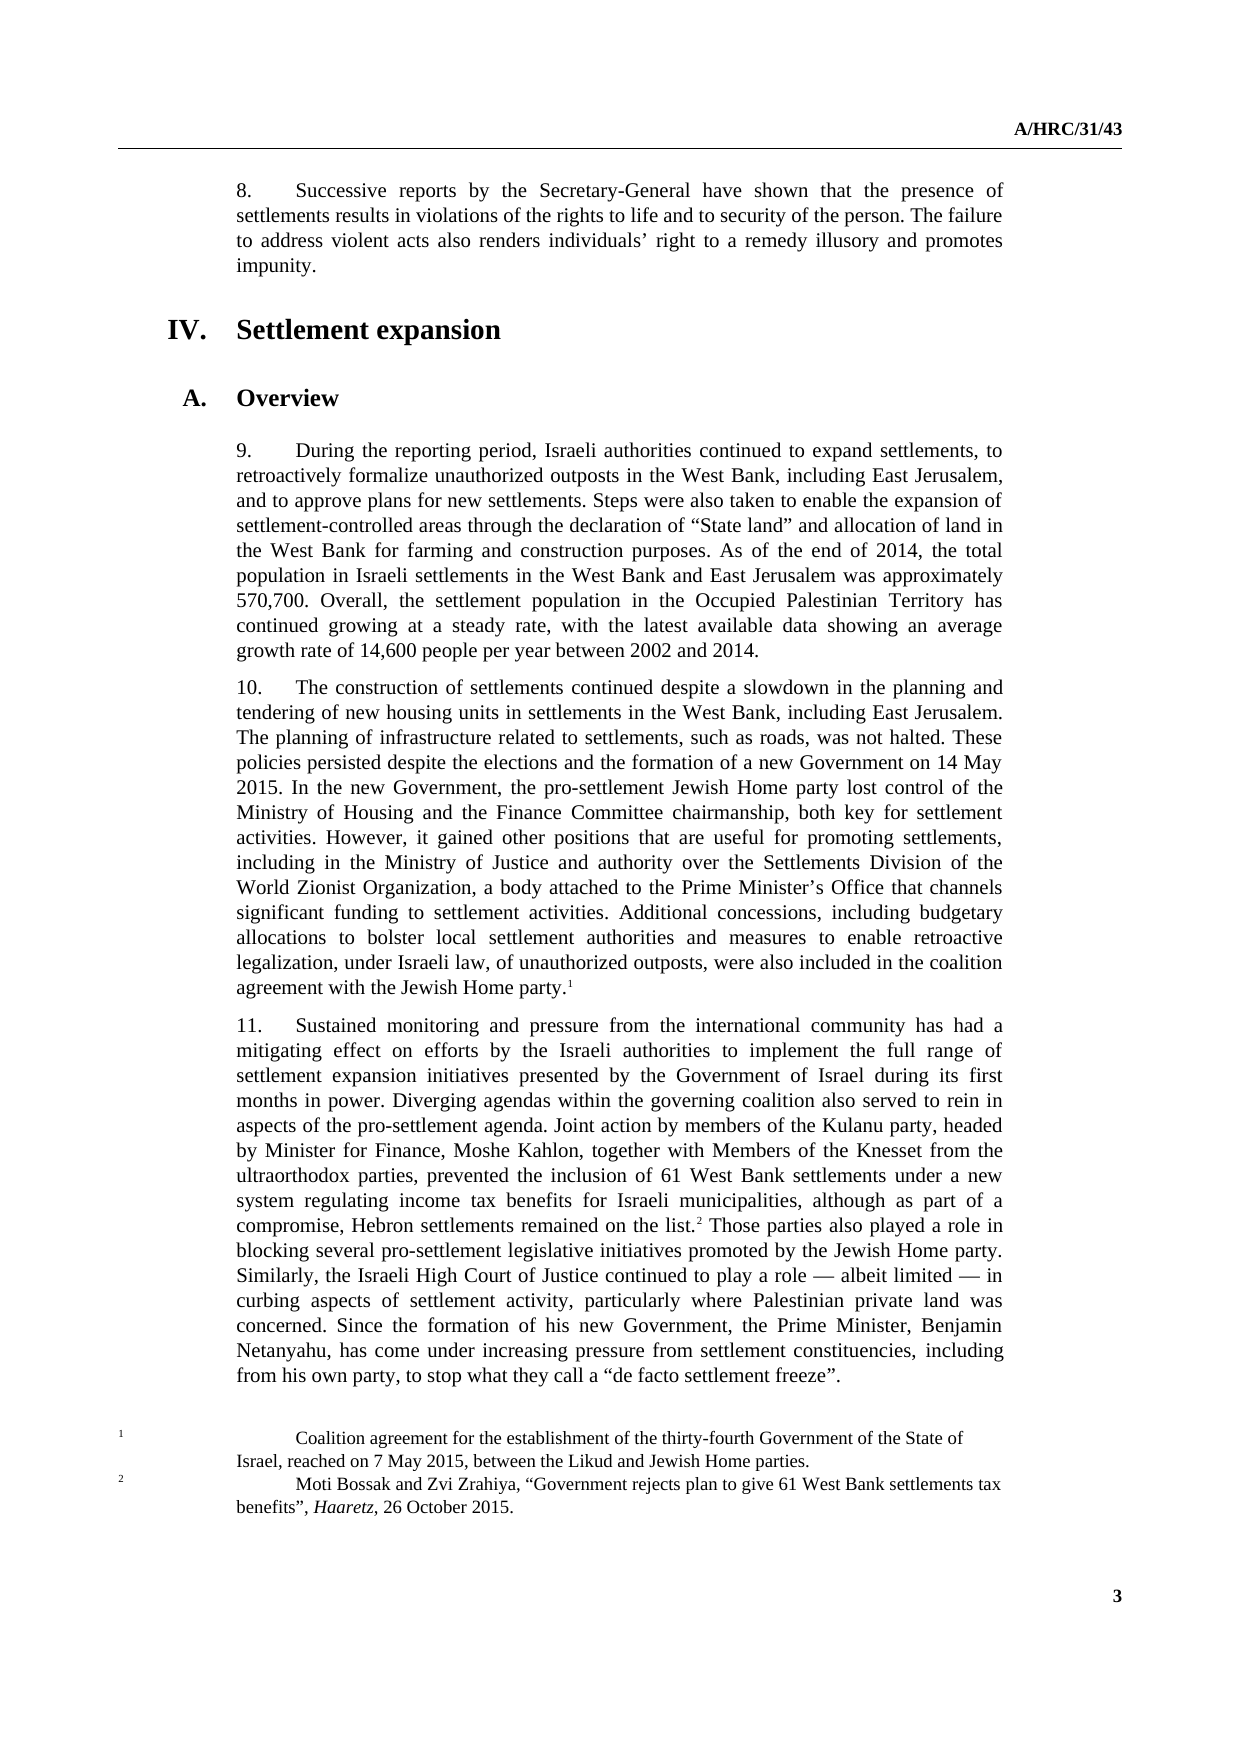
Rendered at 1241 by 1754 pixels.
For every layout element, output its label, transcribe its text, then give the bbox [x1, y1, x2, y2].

text 8. Successive reports by the Secretary-General have shown that the presence of settlements results in violations of the rights to life and to security of the person. The failure to address violent acts also renders individuals’ right to a remedy illusory and promotes impunity. [236, 177, 1004, 277]
text 10. The construction of settlements continued despite a slowdown in the planning and tendering of new housing units in settlements in the West Bank, including East Jerusalem. The planning of infrastructure related to settlements, such as roads, was not halted. These policies persisted despite the elections and the formation of a new Government on 14 May 2015. In the new Government, the pro-settlement Jewish Home party lost control of the Ministry of Housing and the Finance Committee chairmanship, both key for settlement activities. However, it gained other positions that are useful for promoting settlements, including in the Ministry of Justice and authority over the Settlements Division of the World Zionist Organization, a body attached to the Prime Minister’s Office that channels significant funding to settlement activities. Additional concessions, including budgetary allocations to bolster local settlement authorities and measures to enable retroactive legalization, under Israeli law, of unauthorized outposts, were also included in the coalition agreement with the Jewish Home party. [236, 674, 1004, 999]
text 11. Sustained monitoring and pressure from the international community has had a mitigating effect on efforts by the Israeli authorities to implement the full range of settlement expansion initiatives presented by the Government of Israel during its first months in power. Diverging agendas within the governing coalition also served to rein in aspects of the pro-settlement agenda. Joint action by members of the Kulanu party, headed by Minister for Finance, Moshe Kahlon, together with Members of the Knesset from the ultraorthodox parties, prevented the inclusion of 61 West Bank settlements under a new system regulating income tax benefits for Israeli municipalities, although as part of a compromise, Hebron settlements remained on the list. Those parties also played a role in blocking several pro-settlement legislative initiatives promoted by the Jewish Home party. Similarly, the Israeli High Court of Justice continued to play a role — albeit limited — in curbing aspects of settlement activity, particularly where Palestinian private land was concerned. Since the formation of his new Government, the Prime Minister, Benjamin Netanyahu, has come under increasing pressure from settlement constituencies, including from his own party, to stop what they call a “de facto settlement freeze”. [236, 1012, 1004, 1387]
text 9. During the reporting period, Israeli authorities continued to expand settlements, to retroactively formalize unauthorized outposts in the West Bank, including East Jerusalem, and to approve plans for new settlements. Steps were also taken to enable the expansion of settlement-controlled areas through the declaration of “State land” and allocation of land in the West Bank for farming and construction purposes. As of the end of 2014, the total population in Israeli settlements in the West Bank and East Jerusalem was approximately 570,700. Overall, the settlement population in the Occupied Palestinian Territory has continued growing at a steady rate, with the latest available data showing an average growth rate of 14,600 people per year between 2002 and 2014. [236, 437, 1004, 662]
text A. Overview [118, 383, 1004, 412]
text IV. Settlement expansion [118, 315, 1004, 346]
